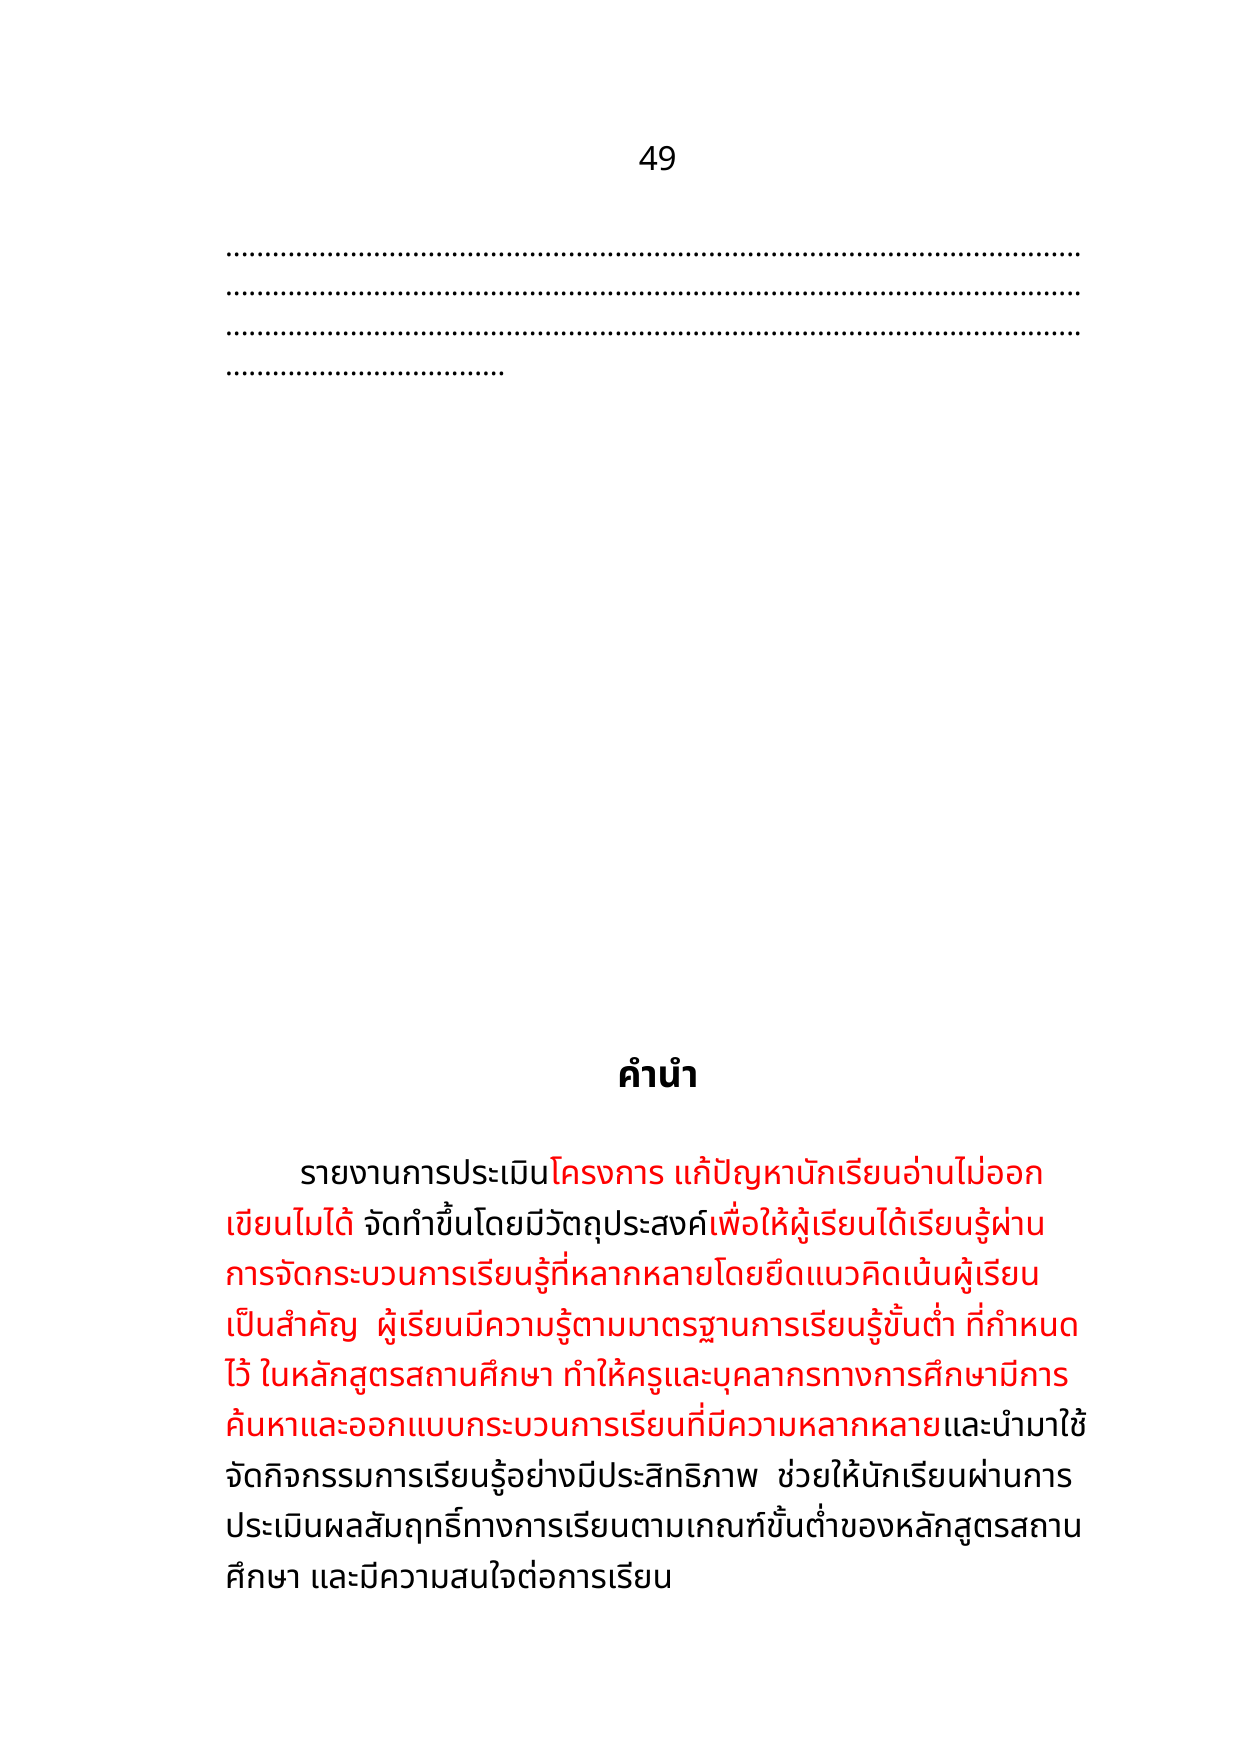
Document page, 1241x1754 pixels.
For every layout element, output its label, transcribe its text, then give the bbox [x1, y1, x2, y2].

text รายงานการประเมินโครงการ แก้ปัญหานักเรียนอ่านไม่ออกเขียนไมได้ จัดทำขึ้นโดยมีวัตถุประสงค์เพื่อให้ผู้เรียนได้เรียนรู้ผ่านการจัดกระบวนการเรียนรู้ที่หลากหลายโดยยึดแนวคิดเน้นผู้เรียนเป็นสำคัญ ผู้เรียนมีความรู้ตามมาตรฐานการเรียนรู้ขั้นต่ำ ที่กำหนดไว้ ในหลักสูตรสถานศึกษา ทำให้ครูและบุคลากรทางการศึกษามีการค้นหาและออกแบบกระบวนการเรียนที่มีความหลากหลายและนำมาใช้จัดกิจกรรมการเรียนรู้อย่างมีประสิทธิภาพ ช่วยให้นักเรียนผ่านการประเมินผลสัมฤทธิ์ทางการเรียนตามเกณฑ์ขั้นต่ำของหลักสูตรสถานศึกษา และมีความสนใจต่อการเรียน [225, 1149, 1090, 1603]
text คำนำ [225, 1047, 1090, 1104]
text .............................................................................................................................................................................................................................................................................................................................................................................. [225, 225, 1090, 384]
